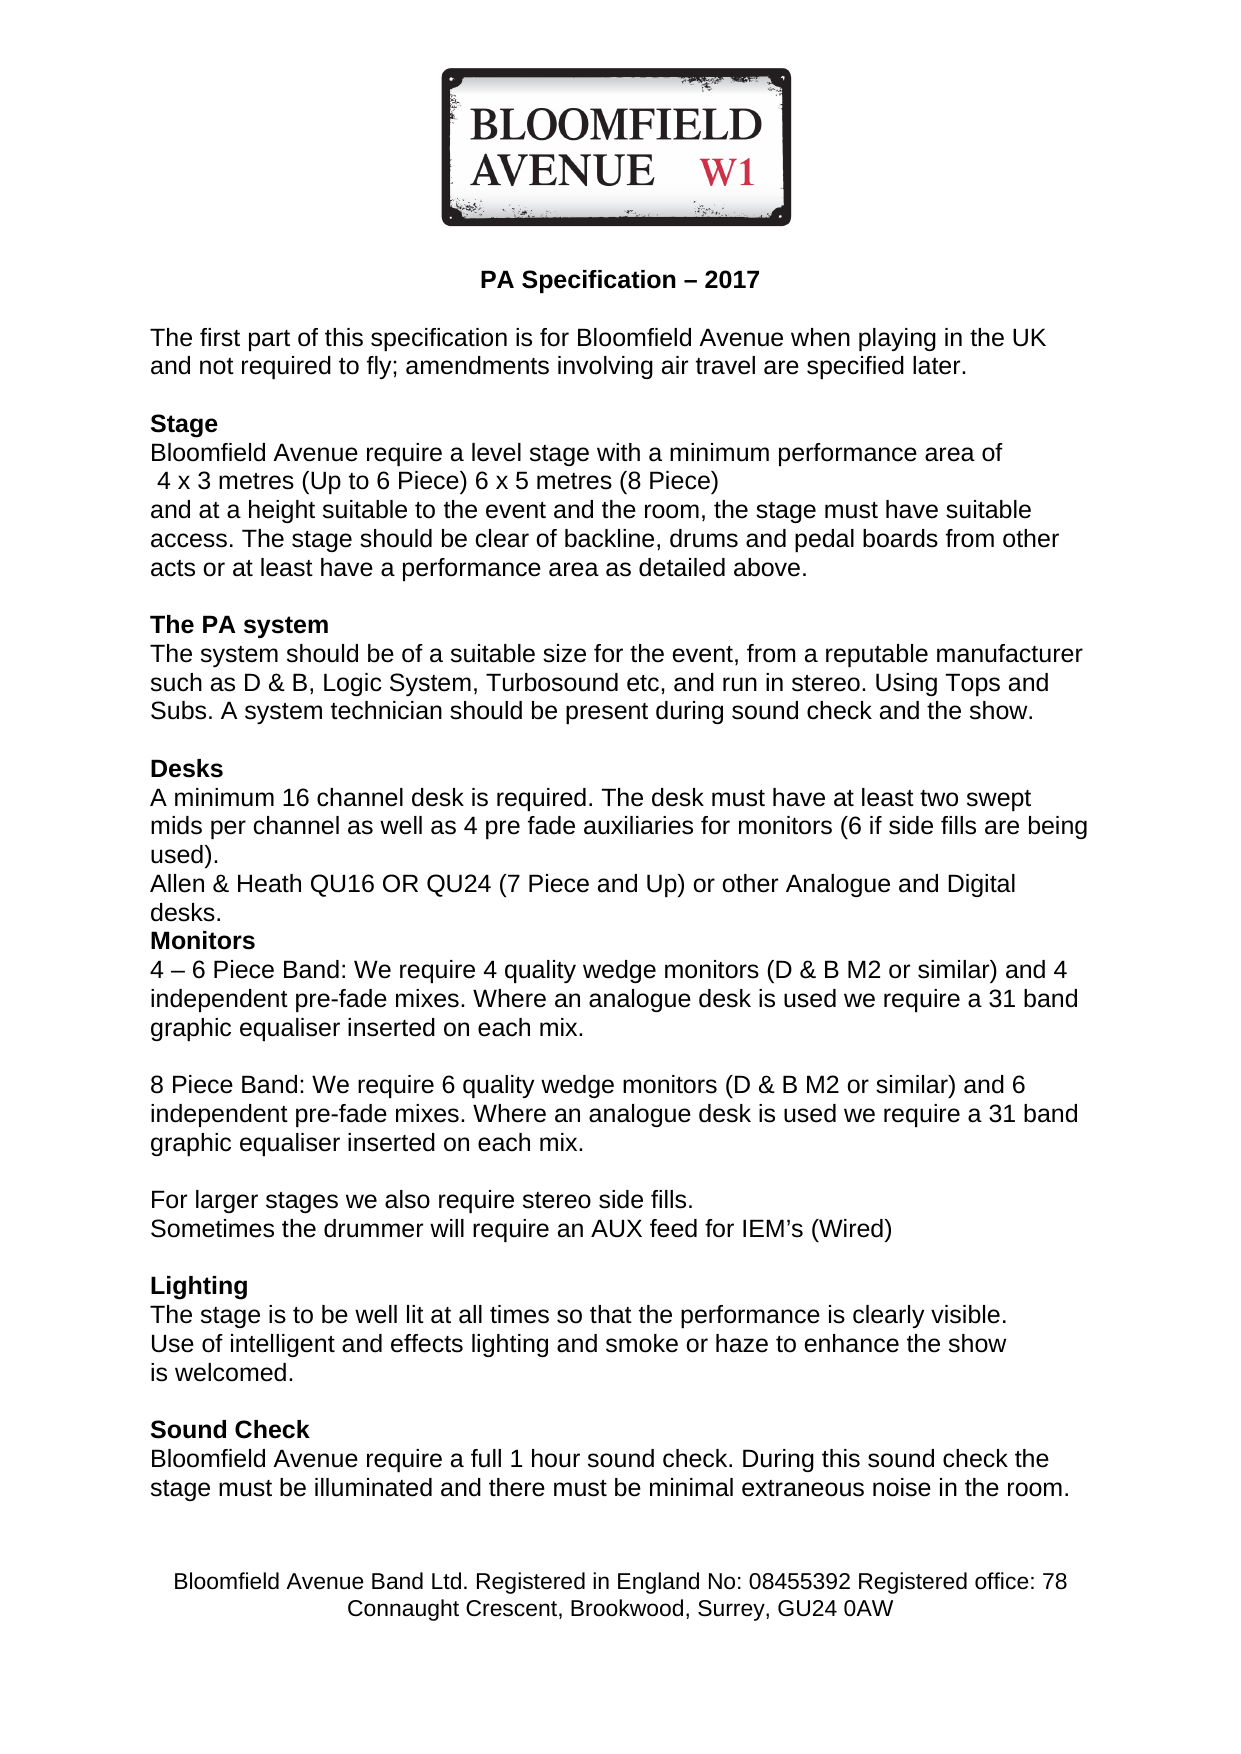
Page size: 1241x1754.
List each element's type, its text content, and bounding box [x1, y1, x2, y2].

text Allen & Heath QU16 OR QU24 (7 Piece and Up) or other Analogue and Digital desks. [150, 869, 1090, 926]
text The stage is to be well lit at all times so that the performance is clearly visible. [150, 1300, 1090, 1329]
text 4 x 3 metres (Up to 6 Piece) 6 x 5 metres (8 Piece) [150, 466, 1090, 495]
text and at a height suitable to the event and the room, the stage must have suitable access. The stage should be clear of backline, drums and pedal boards from other acts or at least have a performance area as detailed above. [150, 495, 1090, 581]
text 8 Piece Band: We require 6 quality wedge monitors (D & B M2 or similar) and 6 independent pre-fade mixes. Where an analogue desk is used we require a 31 band graphic equaliser inserted on each mix. [150, 1070, 1090, 1156]
text The PA system [150, 610, 1090, 639]
text 4 – 6 Piece Band: We require 4 quality wedge monitors (D & B M2 or similar) and 4 independent pre-fade mixes. Where an analogue desk is used we require a 31 band graphic equaliser inserted on each mix. [150, 955, 1090, 1041]
text PA Specification – 2017 [150, 265, 1090, 294]
text The system should be of a suitable size for the event, from a reputable manufacturer such as D & B, Logic System, Turbosound etc, and run in stereo. Using Tops and Subs. A system technician should be present during sound check and the show. [150, 639, 1090, 725]
text The first part of this specification is for Bloomfield Avenue when playing in the UK and not required to fly; amendments involving air travel are specified later. [150, 322, 1090, 380]
text Sometimes the drummer will require an AUX feed for IEM’s (Wired) [150, 1214, 1090, 1242]
text Bloomfield Avenue require a full 1 hour sound check. During this sound check the stage must be illuminated and there must be minimal extraneous noise in the room. [150, 1444, 1090, 1501]
text is welcomed. [150, 1357, 1090, 1386]
text Lighting [150, 1271, 1090, 1300]
text Sound Check [150, 1415, 1090, 1444]
text Desks [150, 754, 1090, 782]
text A minimum 16 channel desk is required. The desk must have at least two swept mids per channel as well as 4 pre fade auxiliaries for monitors (6 if side fills are being used). [150, 782, 1090, 869]
text Monitors [150, 926, 1090, 955]
text Bloomfield Avenue require a level stage with a minimum performance area of [150, 437, 1090, 466]
text Stage [150, 409, 1090, 437]
text Use of intelligent and effects lighting and smoke or haze to enhance the show [150, 1329, 1090, 1357]
text For larger stages we also require stereo side fills. [150, 1185, 1090, 1214]
